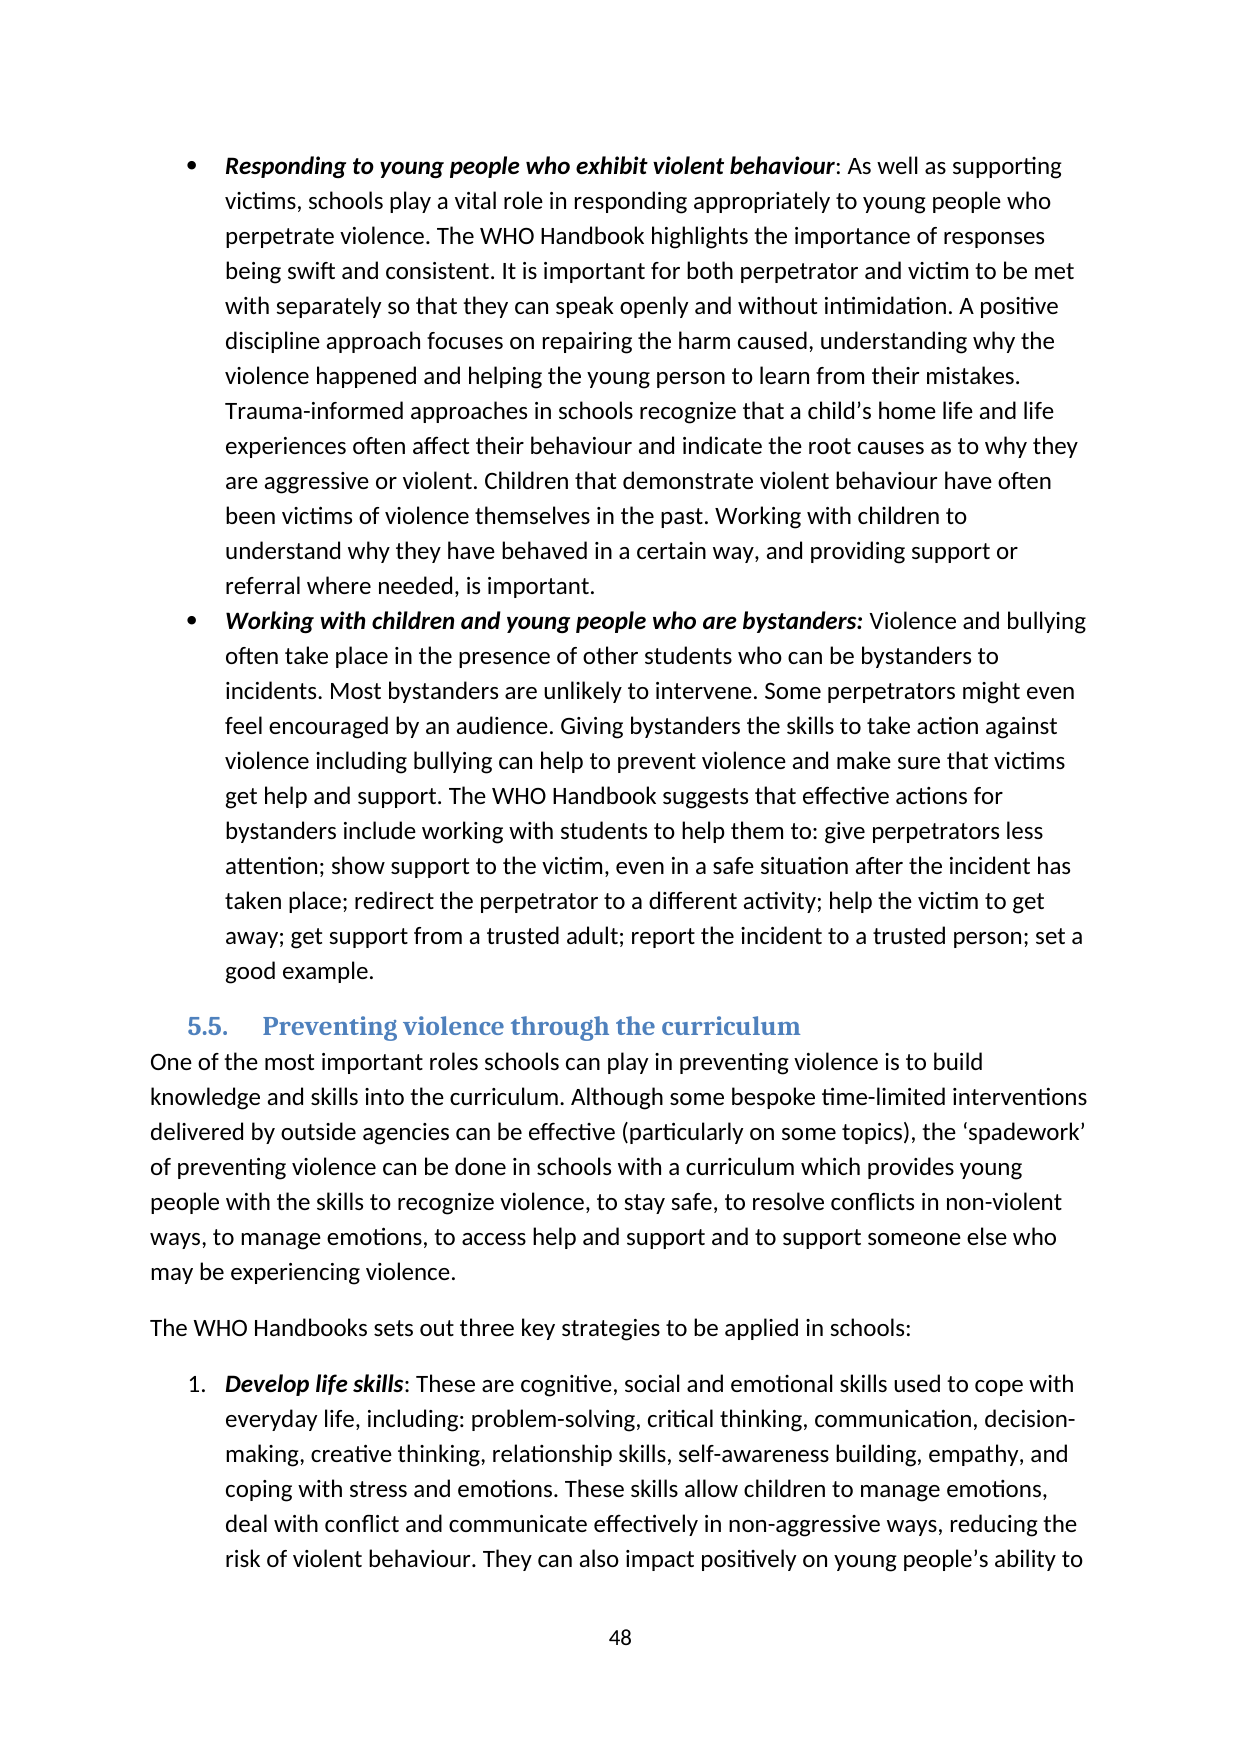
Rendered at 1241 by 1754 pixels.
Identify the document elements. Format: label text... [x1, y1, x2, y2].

list Responding to young people who exhibit violent behaviour: As well as supporting victims, schools play a vital role in responding appropriately to young people who perpetrate violence. The WHO Handbook highlights the importance of responses being swift and consistent. It is important for both perpetrator and victim to be met with separately so that they can speak openly and without intimidation. A positive discipline approach focuses on repairing the harm caused, understanding why the violence happened and helping the young person to learn from their mistakes. Trauma-informed approaches in schools recognize that a child’s home life and life experiences often affect their behaviour and indicate the root causes as to why they are aggressive or violent. Children that demonstrate violent behaviour have often been victims of violence themselves in the past. Working with children to understand why they have behaved in a certain way, and providing support or referral where needed, is important. [187, 150, 1090, 601]
list Working with children and young people who are bystanders: Violence and bullying often take place in the presence of other students who can be bystanders to incidents. Most bystanders are unlikely to intervene. Some perpetrators might even feel encouraged by an audience. Giving bystanders the skills to take action against violence including bullying can help to prevent violence and make sure that victims get help and support. The WHO Handbook suggests that effective actions for bystanders include working with students to help them to: give perpetrators less attention; show support to the victim, even in a safe situation after the incident has taken place; redirect the perpetrator to a different activity; help the victim to get away; get support from a trusted adult; report the incident to a trusted person; set a good example. [187, 605, 1090, 986]
text One of the most important roles schools can play in preventing violence is to build knowledge and skills into the curriculum. Although some bespoke time-limited interventions delivered by outside agencies can be effective (particularly on some topics), the ‘spadework’ of preventing violence can be done in schools with a curriculum which provides young people with the skills to recognize violence, to stay safe, to resolve conflicts in non-violent ways, to manage emotions, to access help and support and to support someone else who may be experiencing violence. [150, 1047, 1090, 1287]
text The WHO Handbooks sets out three key strategies to be applied in schools: [150, 1312, 1090, 1343]
subtitle Preventing violence through the curriculum [187, 1011, 1090, 1042]
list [187, 1368, 1090, 1574]
